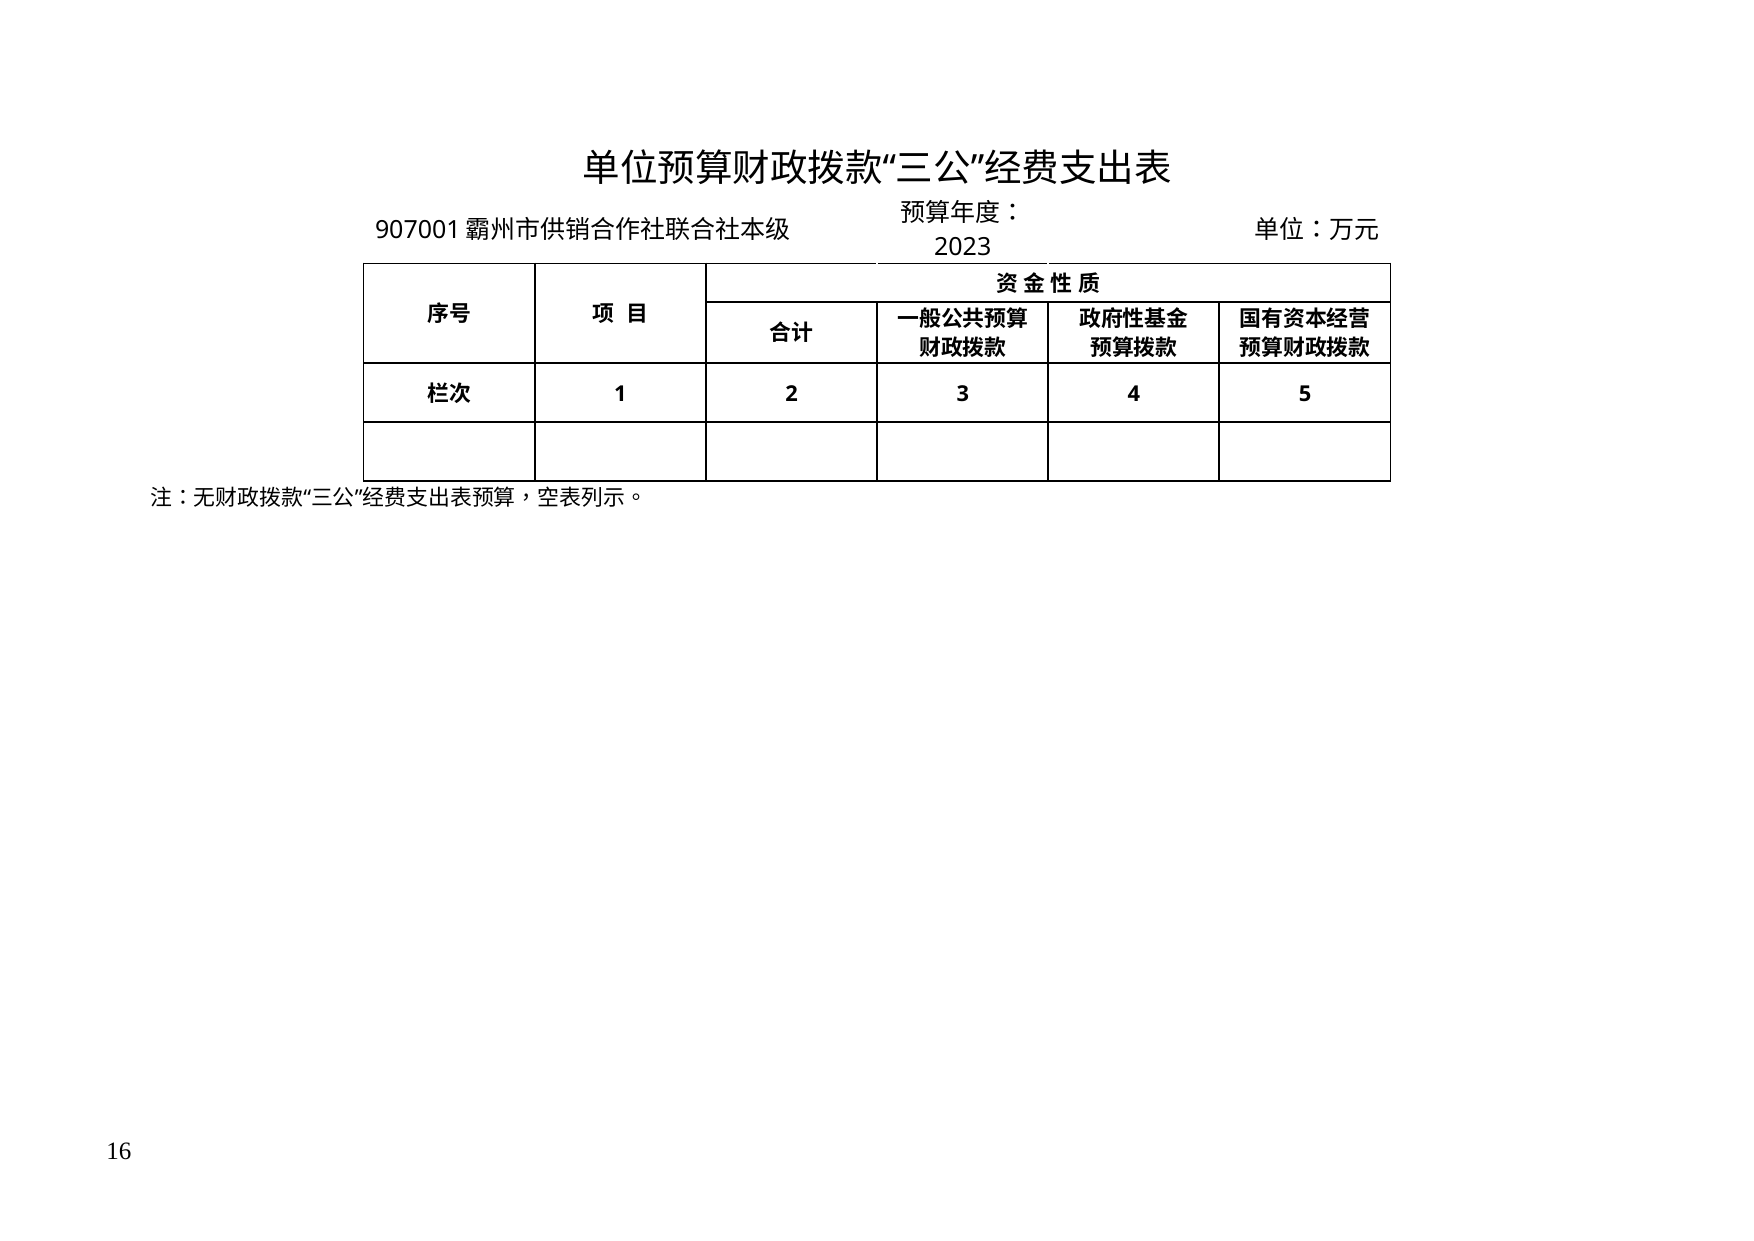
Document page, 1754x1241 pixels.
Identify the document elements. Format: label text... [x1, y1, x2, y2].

table_cell 政府性基金 预算拨款 [1049, 303, 1218, 362]
text 注：无财政拨款“三公”经费支出表预算，空表列示。 [106, 482, 1648, 512]
table_cell 一般公共预算 财政拨款 [878, 303, 1047, 362]
table_cell 2 [707, 364, 876, 421]
table_cell 序号 [364, 264, 534, 362]
table_cell 1 [536, 364, 705, 421]
table_cell 3 [878, 364, 1047, 421]
table_cell 资 金 性 质 [707, 264, 1390, 301]
table_cell [364, 423, 534, 480]
table_header 单位：万元 [1049, 195, 1390, 262]
table_cell [878, 423, 1047, 480]
table_cell 国有资本经营 预算财政拨款 [1220, 303, 1390, 362]
table_cell 项 目 [536, 264, 705, 362]
table_cell [707, 423, 876, 480]
table_header 907001霸州市供销合作社联合社本级 [364, 195, 876, 262]
table_cell [536, 423, 705, 480]
table_cell 4 [1049, 364, 1218, 421]
text 单位预算财政拨款“三公”经费支出表 [106, 142, 1648, 193]
table_cell 合计 [707, 303, 876, 362]
table_cell 栏次 [364, 364, 534, 421]
table_header 预算年度：2023 [878, 195, 1047, 262]
table_cell [1220, 423, 1390, 480]
table_cell 5 [1220, 364, 1390, 421]
table_cell [1049, 423, 1218, 480]
